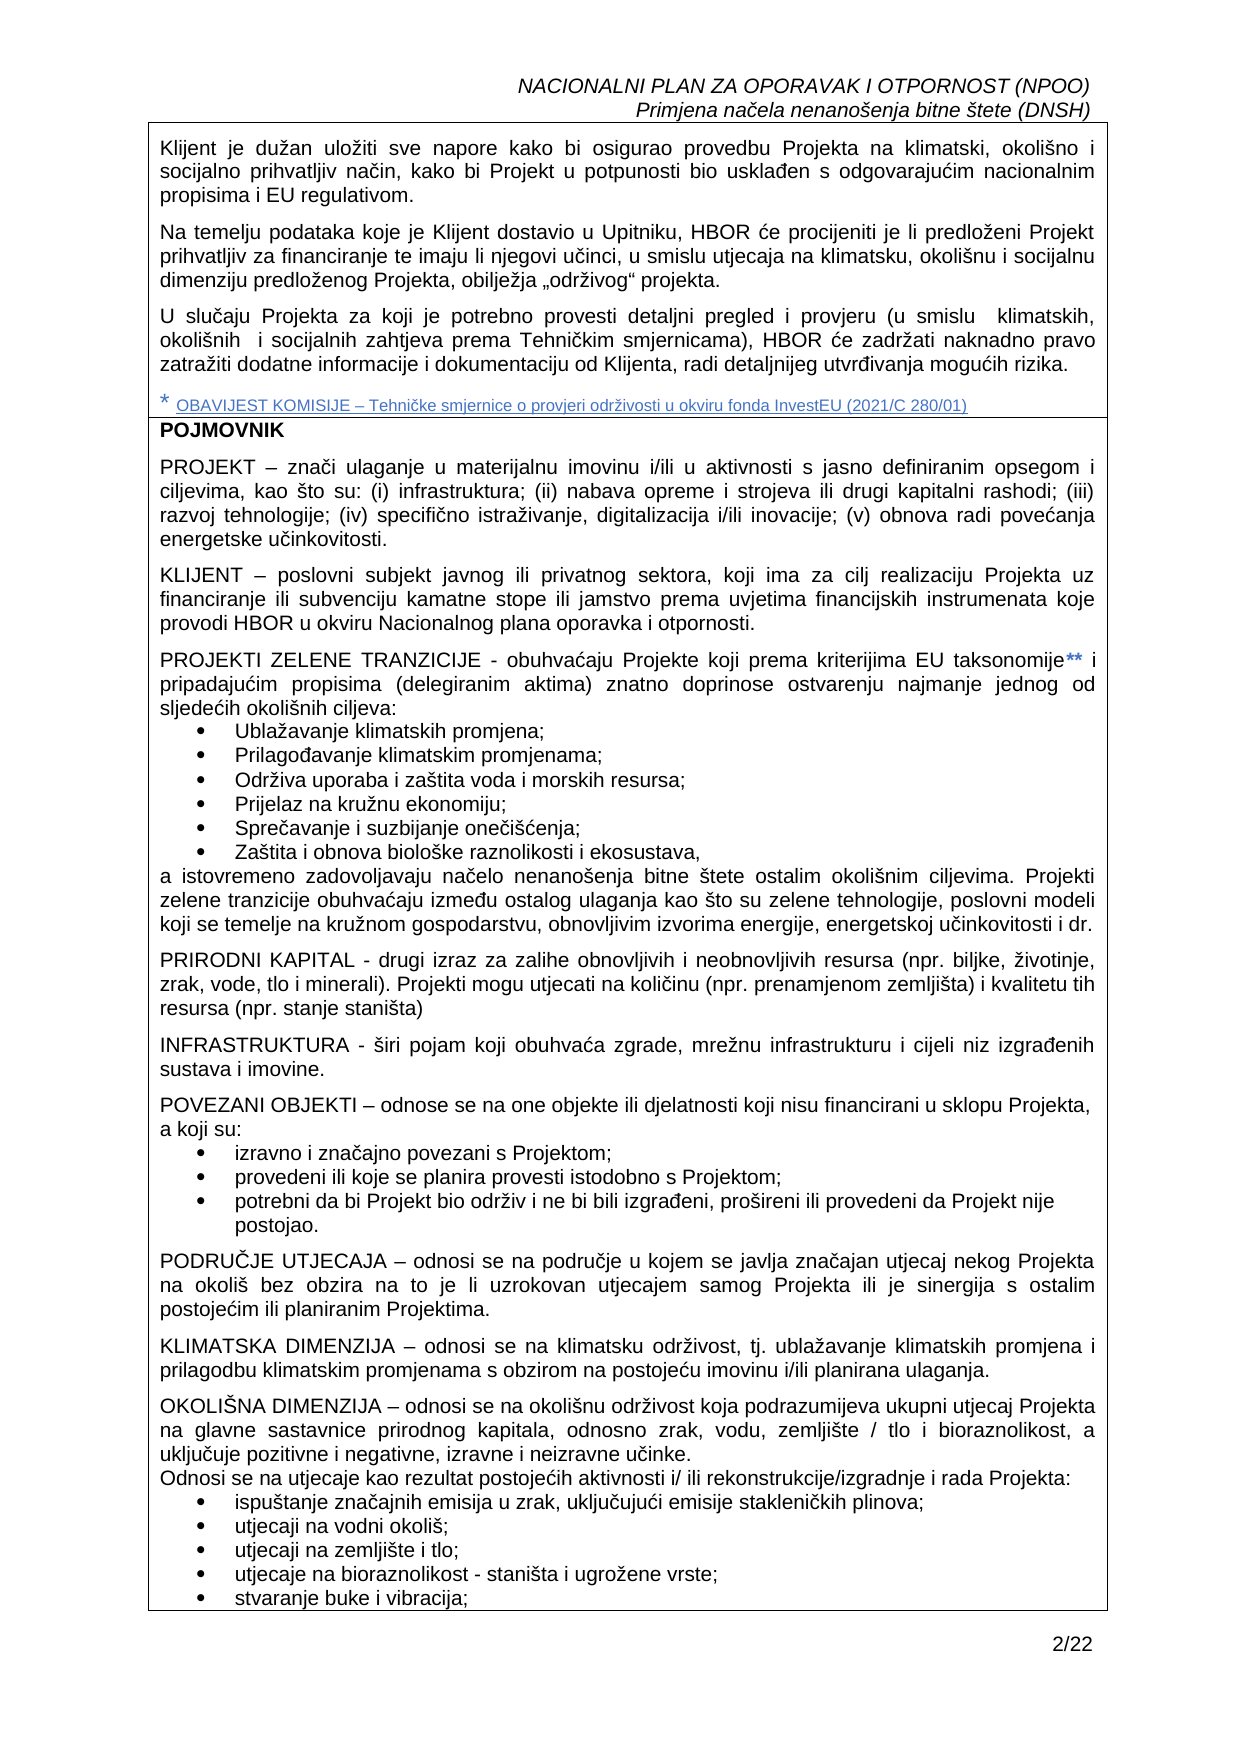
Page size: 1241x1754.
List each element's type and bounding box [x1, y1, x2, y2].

table_cell [149, 418, 1107, 1610]
table_header [149, 123, 1107, 417]
